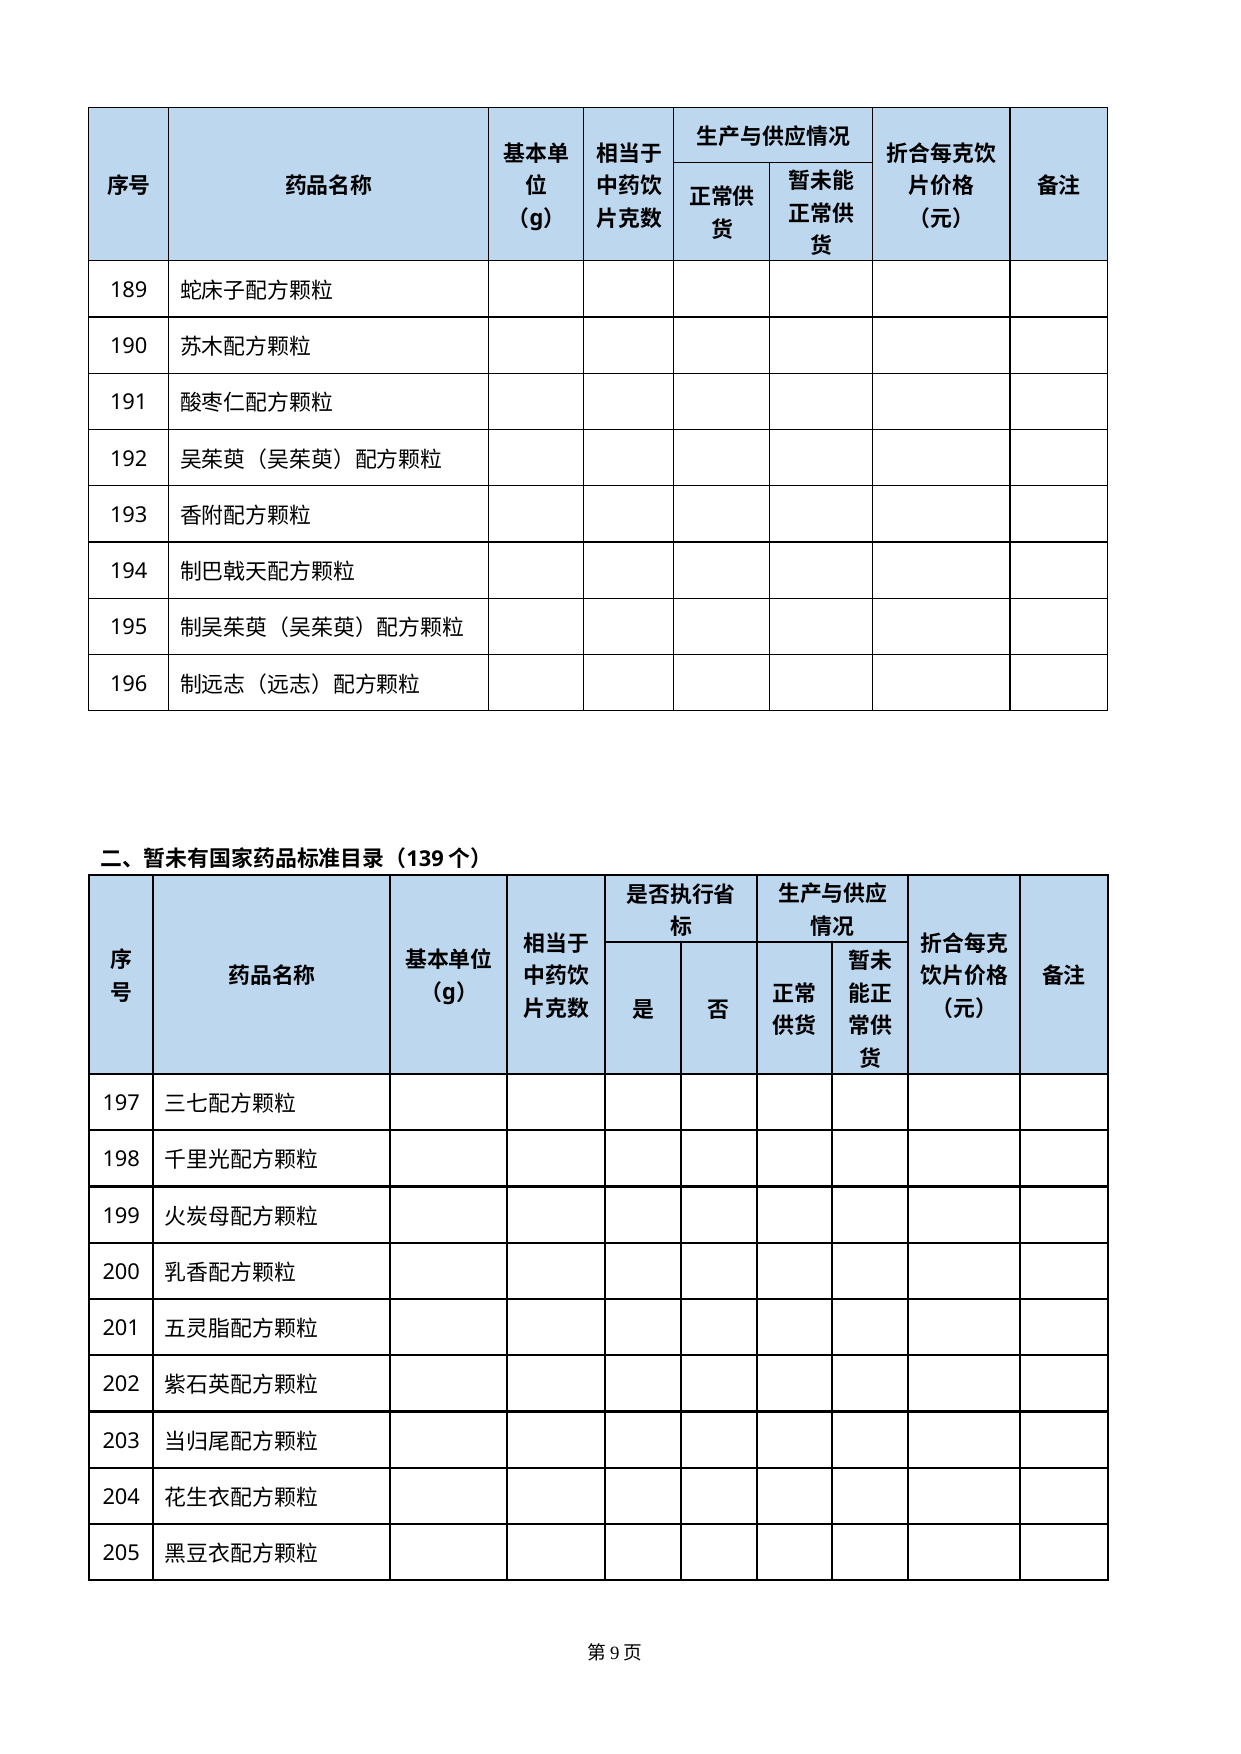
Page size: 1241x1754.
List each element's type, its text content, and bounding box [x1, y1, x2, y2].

table_cell [584, 318, 673, 373]
table_header 是否执行省标 [606, 876, 756, 941]
table_cell [584, 543, 673, 598]
table_cell [682, 1131, 756, 1185]
table_cell [873, 374, 1009, 429]
table_header 生产与供应情况 [674, 108, 872, 162]
table_header 序号 [89, 108, 168, 260]
table_cell [770, 430, 872, 485]
table_cell [584, 430, 673, 485]
table_cell 204 [90, 1469, 152, 1523]
table_cell 花生衣配方颗粒 [154, 1469, 389, 1523]
table_cell [909, 1244, 1019, 1298]
table_cell [489, 543, 583, 598]
table_cell [508, 1469, 604, 1523]
table_cell [674, 430, 769, 485]
table_cell 正常供货 [674, 163, 769, 260]
table_cell [833, 1356, 907, 1410]
table_cell [682, 1469, 756, 1523]
table_cell [1021, 1075, 1107, 1129]
table_cell [1021, 1300, 1107, 1354]
table_cell 195 [89, 599, 168, 654]
table_cell 190 [89, 318, 168, 373]
table_cell [909, 1413, 1019, 1467]
table_cell [909, 1525, 1019, 1579]
table_cell [1021, 1525, 1107, 1579]
table_cell [674, 599, 769, 654]
table_cell [873, 655, 1009, 710]
table_cell [674, 261, 769, 316]
table_cell [606, 1300, 680, 1354]
table_cell [391, 1244, 506, 1298]
table_cell [873, 318, 1009, 373]
table_cell [909, 1300, 1019, 1354]
table_cell [682, 1525, 756, 1579]
table_cell [674, 543, 769, 598]
table_cell [682, 1075, 756, 1129]
table_cell 制吴茱萸（吴茱萸）配方颗粒 [169, 599, 488, 654]
table_cell 紫石英配方颗粒 [154, 1356, 389, 1410]
table_cell [508, 1188, 604, 1242]
table_cell 203 [90, 1413, 152, 1467]
table_cell [758, 1300, 831, 1354]
table_cell [833, 1188, 907, 1242]
table_cell [682, 1356, 756, 1410]
table_cell [758, 1469, 831, 1523]
table_header 基本单位（g） [391, 876, 506, 1073]
table_cell [1011, 374, 1107, 429]
table_cell [584, 486, 673, 541]
table_cell [391, 1469, 506, 1523]
table_cell [1021, 1244, 1107, 1298]
table_cell [584, 655, 673, 710]
table_cell 192 [89, 430, 168, 485]
table_cell [508, 1244, 604, 1298]
table_cell [833, 1469, 907, 1523]
table_cell 乳香配方颗粒 [154, 1244, 389, 1298]
table_cell 199 [90, 1188, 152, 1242]
table_cell [909, 1188, 1019, 1242]
table_cell [1011, 430, 1107, 485]
table_cell [1011, 543, 1107, 598]
table_cell [909, 1131, 1019, 1185]
table_cell [909, 1075, 1019, 1129]
table_header 药品名称 [169, 108, 488, 260]
table_cell 蛇床子配方颗粒 [169, 261, 488, 316]
table_cell [391, 1075, 506, 1129]
table_cell 否 [682, 943, 756, 1073]
table_cell 苏木配方颗粒 [169, 318, 488, 373]
table_cell [391, 1300, 506, 1354]
table_cell [489, 599, 583, 654]
table_cell 是 [606, 943, 680, 1073]
table_cell [833, 1075, 907, 1129]
table_cell [584, 261, 673, 316]
table_cell 制巴戟天配方颗粒 [169, 543, 488, 598]
table_cell [489, 261, 583, 316]
table_cell [606, 1075, 680, 1129]
table_cell [770, 261, 872, 316]
table_cell [873, 430, 1009, 485]
table_cell [508, 1300, 604, 1354]
table_cell [606, 1244, 680, 1298]
table_cell [584, 599, 673, 654]
table_cell 198 [90, 1131, 152, 1185]
table_cell [606, 1413, 680, 1467]
table_cell 197 [90, 1075, 152, 1129]
table_cell [606, 1356, 680, 1410]
table_cell 黑豆衣配方颗粒 [154, 1525, 389, 1579]
table_cell [1011, 261, 1107, 316]
table_cell [1011, 655, 1107, 710]
table_cell [758, 1131, 831, 1185]
table_cell [833, 1244, 907, 1298]
table_cell [873, 599, 1009, 654]
table_cell [1011, 318, 1107, 373]
table_cell 暂未能正常供货 [833, 943, 907, 1073]
table_cell [508, 1131, 604, 1185]
table_cell [489, 374, 583, 429]
table_cell [770, 486, 872, 541]
table_header 基本单位（g） [489, 108, 583, 260]
table_cell [873, 261, 1009, 316]
table_cell 202 [90, 1356, 152, 1410]
table_cell [1011, 486, 1107, 541]
table_cell [508, 1356, 604, 1410]
table_cell 酸枣仁配方颗粒 [169, 374, 488, 429]
table_cell [1021, 1131, 1107, 1185]
table_cell 吴茱萸（吴茱萸）配方颗粒 [169, 430, 488, 485]
table_cell [682, 1244, 756, 1298]
table_cell [674, 318, 769, 373]
table_cell 201 [90, 1300, 152, 1354]
table_cell [508, 1075, 604, 1129]
table_cell [674, 486, 769, 541]
table_cell [606, 1469, 680, 1523]
table_cell [508, 1413, 604, 1467]
table_cell 200 [90, 1244, 152, 1298]
table_header 折合每克饮片价格（元） [909, 876, 1019, 1073]
table_cell [758, 1188, 831, 1242]
table_cell [489, 430, 583, 485]
table_cell [674, 374, 769, 429]
table_header 备注 [1021, 876, 1107, 1073]
table_cell 香附配方颗粒 [169, 486, 488, 541]
table_cell 三七配方颗粒 [154, 1075, 389, 1129]
table_cell [758, 1413, 831, 1467]
table_cell 千里光配方颗粒 [154, 1131, 389, 1185]
table_cell [909, 1469, 1019, 1523]
table_cell [606, 1131, 680, 1185]
table_cell [674, 655, 769, 710]
table_cell 正常供货 [758, 943, 831, 1073]
table_cell [391, 1525, 506, 1579]
table_cell [770, 599, 872, 654]
table_cell [391, 1131, 506, 1185]
table_cell [833, 1300, 907, 1354]
table_header 折合每克饮片价格（元） [873, 108, 1009, 260]
table_cell [1021, 1413, 1107, 1467]
table_cell [606, 1525, 680, 1579]
table_cell 制远志（远志）配方颗粒 [169, 655, 488, 710]
text 二、暂未有国家药品标准目录（139个） [100, 841, 1129, 874]
table_cell [584, 374, 673, 429]
table_cell [682, 1188, 756, 1242]
table_cell [873, 486, 1009, 541]
table_cell 194 [89, 543, 168, 598]
table_cell [758, 1244, 831, 1298]
table_cell [909, 1356, 1019, 1410]
table_header 相当于中药饮片克数 [584, 108, 673, 260]
table_cell [489, 655, 583, 710]
table_cell 189 [89, 261, 168, 316]
table_cell [770, 374, 872, 429]
table_header 备注 [1011, 108, 1107, 260]
table_cell [833, 1413, 907, 1467]
table_cell [1021, 1469, 1107, 1523]
table_cell [391, 1356, 506, 1410]
table_cell 193 [89, 486, 168, 541]
table_cell [391, 1413, 506, 1467]
table_cell [682, 1300, 756, 1354]
table_cell [508, 1525, 604, 1579]
table_cell [606, 1188, 680, 1242]
table_cell [489, 318, 583, 373]
table_cell [391, 1188, 506, 1242]
table_cell [758, 1075, 831, 1129]
table_cell [770, 655, 872, 710]
table_header 序号 [90, 876, 152, 1073]
table_cell [489, 486, 583, 541]
table_cell [1011, 599, 1107, 654]
table_cell [1021, 1356, 1107, 1410]
table_cell 暂未能正常供货 [770, 163, 872, 260]
table_cell [1021, 1188, 1107, 1242]
table_cell 当归尾配方颗粒 [154, 1413, 389, 1467]
table_cell 五灵脂配方颗粒 [154, 1300, 389, 1354]
table_cell 火炭母配方颗粒 [154, 1188, 389, 1242]
table_cell [770, 543, 872, 598]
table_cell 196 [89, 655, 168, 710]
table_cell [833, 1525, 907, 1579]
table_cell [682, 1413, 756, 1467]
table_header 药品名称 [154, 876, 389, 1073]
table_header 生产与供应情况 [758, 876, 907, 941]
table_cell 205 [90, 1525, 152, 1579]
table_cell [833, 1131, 907, 1185]
table_cell [758, 1525, 831, 1579]
table_cell 191 [89, 374, 168, 429]
table_cell [770, 318, 872, 373]
table_cell [873, 543, 1009, 598]
table_cell [758, 1356, 831, 1410]
table_header 相当于中药饮片克数 [508, 876, 604, 1073]
